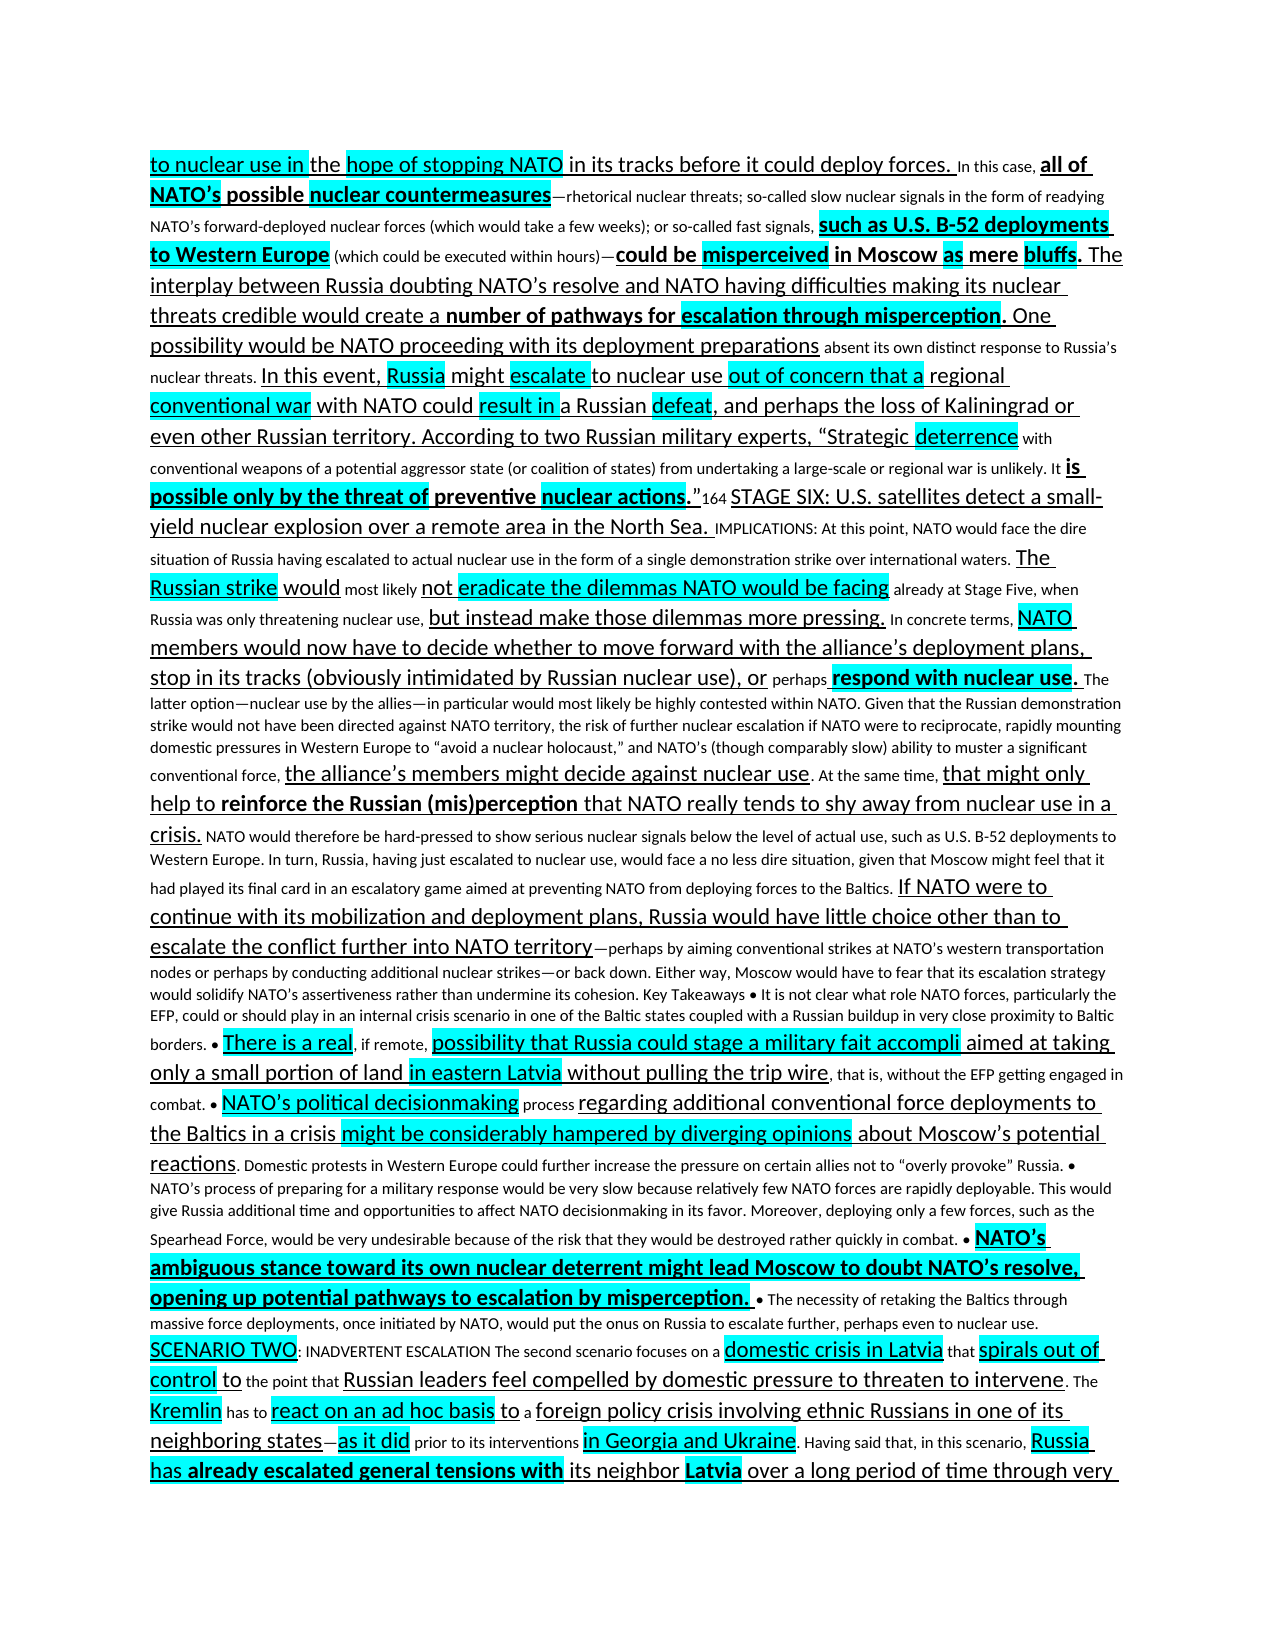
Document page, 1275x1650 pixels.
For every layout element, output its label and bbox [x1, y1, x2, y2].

text [150, 150, 1125, 1484]
